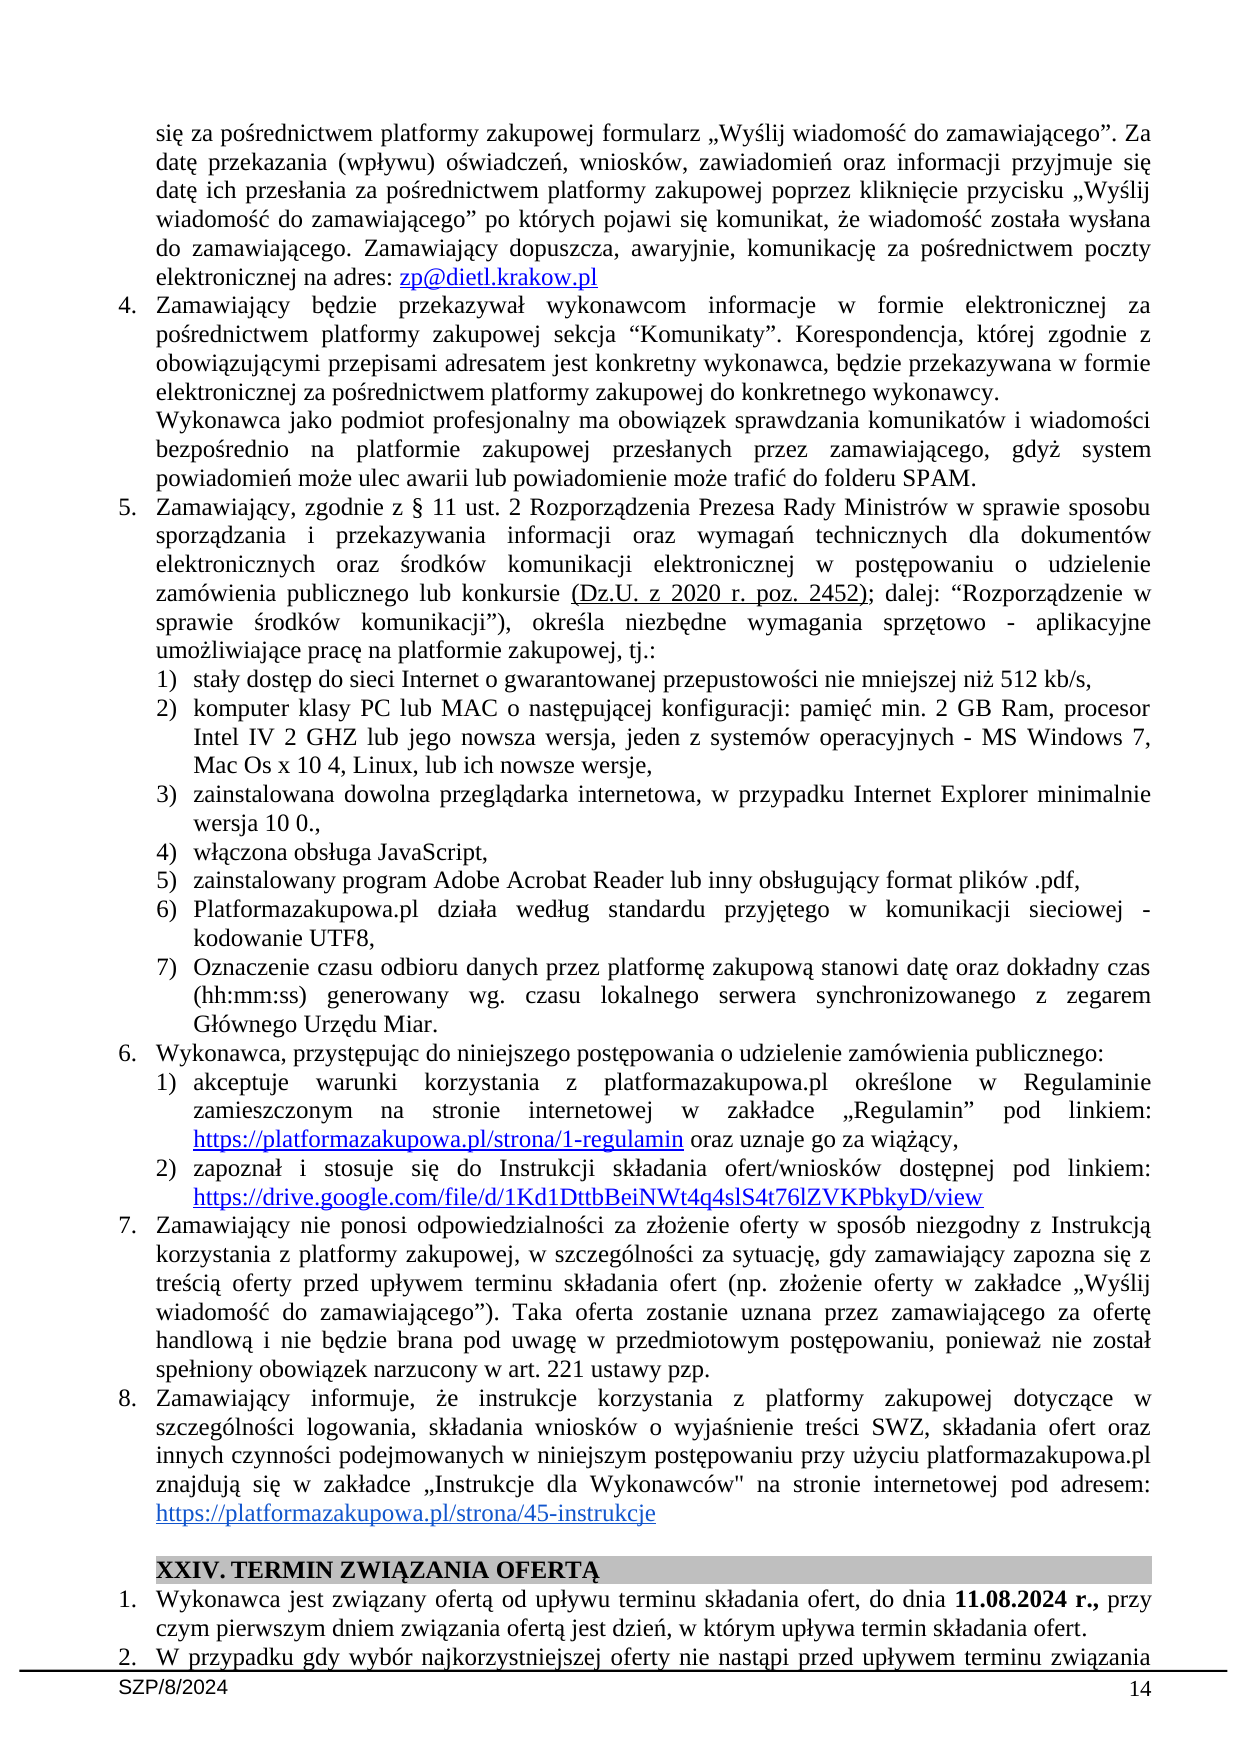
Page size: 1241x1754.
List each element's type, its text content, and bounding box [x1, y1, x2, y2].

list włączona obsługa JavaScript, [156, 837, 1152, 866]
list Zamawiający nie ponosi odpowiedzialności za złożenie oferty w sposób niezgodny z Instrukcją korzystania z platformy zakupowej, w szczególności za sytuację, gdy zamawiający zapozna się z treścią oferty przed upływem terminu składania ofert (np. złożenie oferty w zakładce „Wyślij wiadomość do zamawiającego”). Taka oferta zostanie uznana przez zamawiającego za ofertę handlową i nie będzie brana pod uwagę w przedmiotowym postępowaniu, ponieważ nie został spełniony obowiązek narzucony w art. 221 ustawy pzp. [118, 1211, 1152, 1383]
list Wykonawca, przystępując do niniejszego postępowania o udzielenie zamówienia publicznego: [118, 1038, 1152, 1067]
list stały dostęp do sieci Internet o gwarantowanej przepustowości nie mniejszej niż 512 kb/s, [156, 664, 1152, 693]
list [118, 118, 1152, 291]
list komputer klasy PC lub MAC o następującej konfiguracji: pamięć min. 2 GB Ram, procesor Intel IV 2 GHZ lub jego nowsza wersja, jeden z systemów operacyjnych - MS Windows 7, Mac Os x 10 4, Linux, lub ich nowsze wersje, [156, 693, 1152, 779]
list TERMIN ZWIĄZANIA OFERTĄ [156, 1556, 1152, 1584]
list Platformazakupowa.pl działa według standardu przyjętego w komunikacji sieciowej - kodowanie UTF8, [156, 894, 1152, 952]
list Zamawiający, zgodnie z § 11 ust. 2 Rozporządzenia Prezesa Rady Ministrów w sprawie sposobu sporządzania i przekazywania informacji oraz wymagań technicznych dla dokumentów elektronicznych oraz środków komunikacji elektronicznej w postępowaniu o udzielenie zamówienia publicznego lub konkursie (Dz.U. z 2020 r. poz. 2452); dalej: “Rozporządzenie w sprawie środków komunikacji”), określa niezbędne wymagania sprzętowo - aplikacyjne umożliwiające pracę na platformie zakupowej, tj.: [118, 492, 1152, 664]
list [118, 1642, 1152, 1671]
list Wykonawca jest związany ofertą od upływu terminu składania ofert, do dnia 11.08.2024 r., przy czym pierwszym dniem związania ofertą jest dzień, w którym upływa termin składania ofert. [118, 1584, 1152, 1642]
list Zamawiający będzie przekazywał wykonawcom informacje w formie elektronicznej za pośrednictwem platformy zakupowej sekcja “Komunikaty”. Korespondencja, której zgodnie z obowiązującymi przepisami adresatem jest konkretny wykonawca, będzie przekazywana w formie elektronicznej za pośrednictwem platformy zakupowej do konkretnego wykonawcy. [118, 291, 1152, 406]
text Wykonawca jako podmiot profesjonalny ma obowiązek sprawdzania komunikatów i wiadomości bezpośrednio na platformie zakupowej przesłanych przez zamawiającego, gdyż system powiadomień może ulec awarii lub powiadomienie może trafić do folderu SPAM. [156, 406, 1152, 492]
list zapoznał i stosuje się do Instrukcji składania ofert/wniosków dostępnej pod linkiem: https://drive.google.com/file/d/1Kd1DttbBeiNWt4q4slS4t76lZVKPbkyD/view [156, 1153, 1152, 1211]
list Oznaczenie czasu odbioru danych przez platformę zakupową stanowi datę oraz dokładny czas (hh:mm:ss) generowany wg. czasu lokalnego serwera synchronizowanego z zegarem Głównego Urzędu Miar. [156, 952, 1152, 1038]
list akceptuje warunki korzystania z platformazakupowa.pl określone w Regulaminie zamieszczonym na stronie internetowej w zakładce „Regulamin” pod linkiem: https://platformazakupowa.pl/strona/1-regulamin oraz uznaje go za wiążący, [156, 1067, 1152, 1153]
list zainstalowana dowolna przeglądarka internetowa, w przypadku Internet Explorer minimalnie wersja 10 0., [156, 779, 1152, 837]
list zainstalowany program Adobe Acrobat Reader lub inny obsługujący format plików .pdf, [156, 866, 1152, 894]
list Zamawiający informuje, że instrukcje korzystania z platformy zakupowej dotyczące w szczególności logowania, składania wniosków o wyjaśnienie treści SWZ, składania ofert oraz innych czynności podejmowanych w niniejszym postępowaniu przy użyciu platformazakupowa.pl znajdują się w zakładce „Instrukcje dla Wykonawców" na stronie internetowej pod adresem: https://platformazakupowa.pl/strona/45-instrukcje [118, 1383, 1152, 1527]
